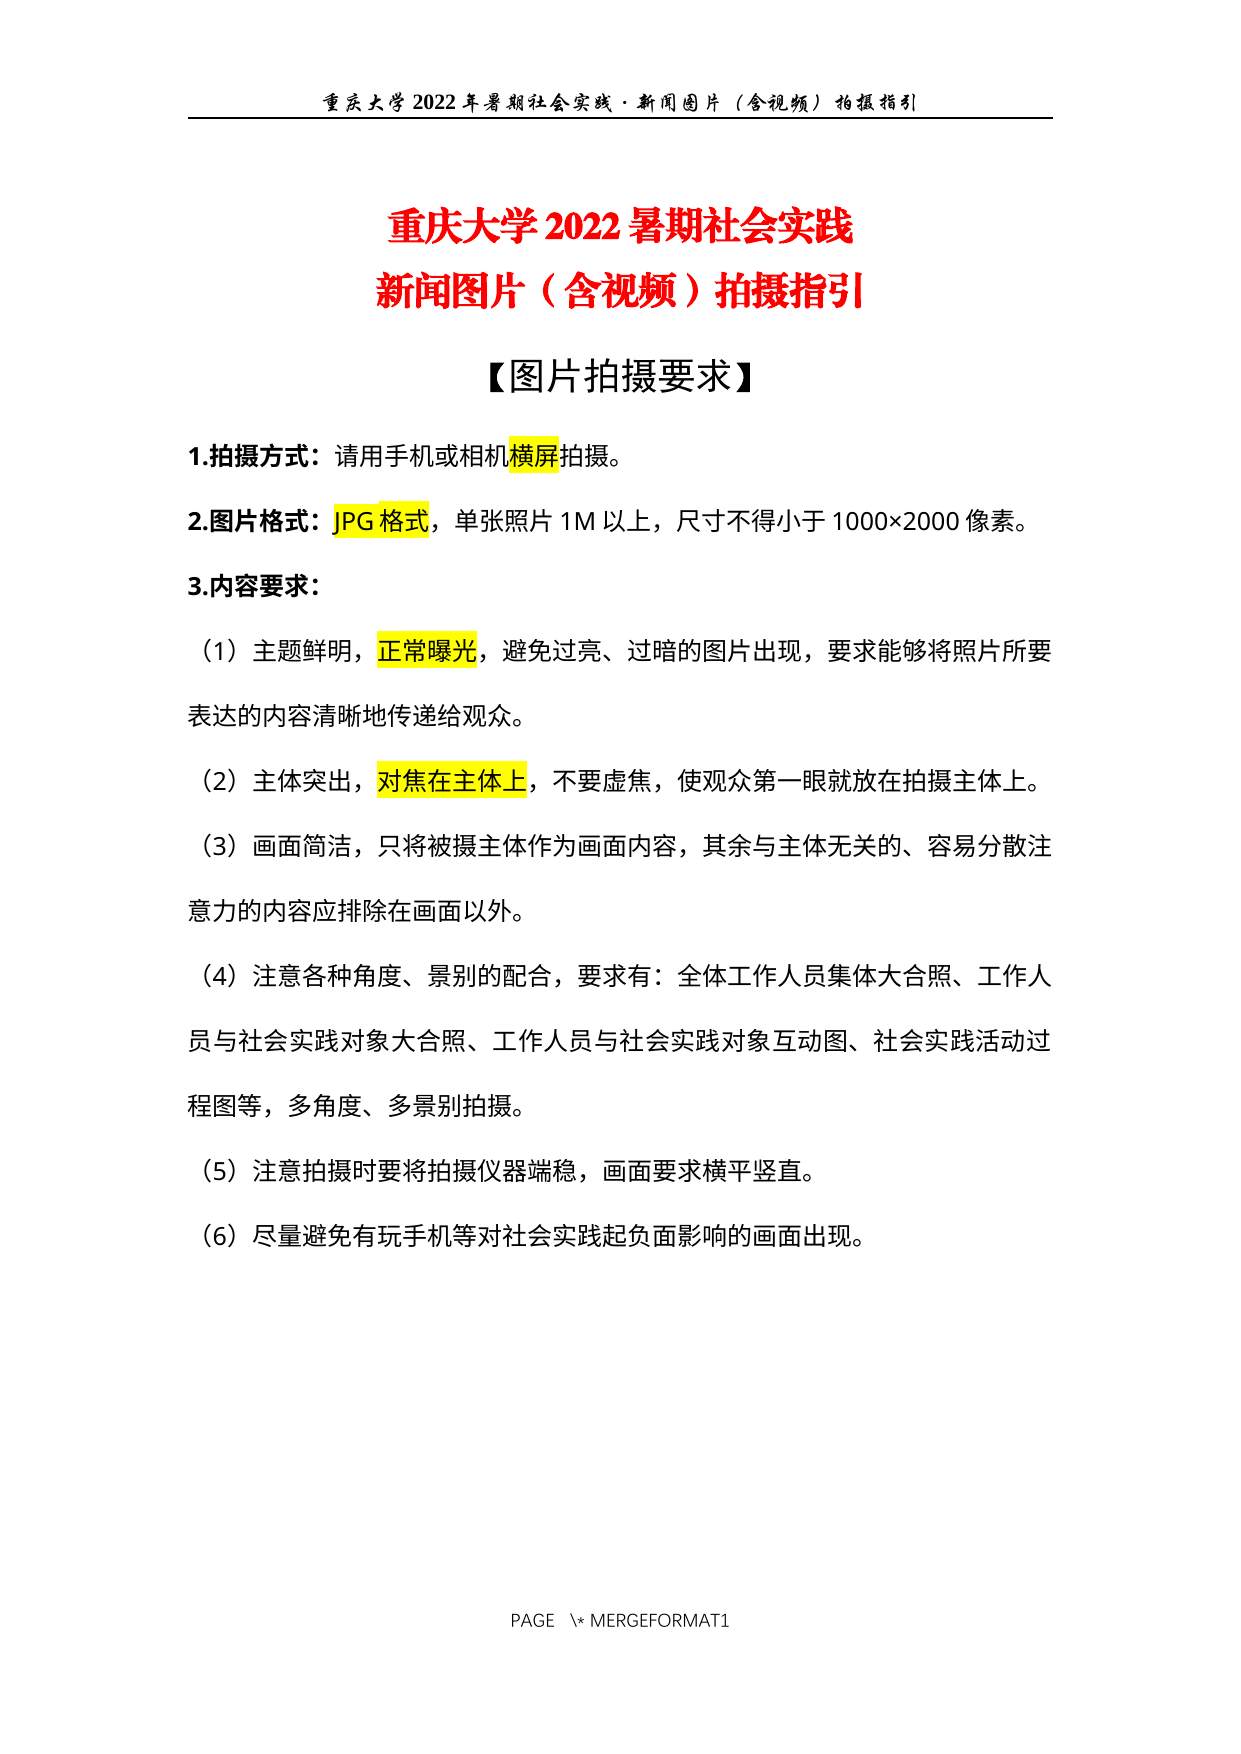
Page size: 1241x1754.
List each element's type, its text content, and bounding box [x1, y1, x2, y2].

text 2.图片格式：JPG格式，单张照片1M以上，尺寸不得小于1000×2000像素。 [187, 487, 1053, 552]
text 【图片拍摄要求】 [187, 341, 1053, 406]
text 新闻图片（含视频）拍摄指引 [187, 259, 1053, 324]
text （2）主体突出，对焦在主体上，不要虚焦，使观众第一眼就放在拍摄主体上。 [187, 747, 1053, 812]
text （4）注意各种角度、景别的配合，要求有：全体工作人员集体大合照、工作人员与社会实践对象大合照、工作人员与社会实践对象互动图、社会实践活动过程图等，多角度、多景别拍摄。 [187, 942, 1053, 1137]
text （1）主题鲜明，正常曝光，避免过亮、过暗的图片出现，要求能够将照片所要表达的内容清晰地传递给观众。 [187, 617, 1053, 747]
text 1.拍摄方式：请用手机或相机横屏拍摄。 [187, 422, 1053, 487]
text 3.内容要求： [187, 552, 1053, 617]
text （6）尽量避免有玩手机等对社会实践起负面影响的画面出现。 [187, 1202, 1053, 1267]
text 重庆大学2022暑期社会实践 [187, 194, 1053, 259]
text （5）注意拍摄时要将拍摄仪器端稳，画面要求横平竖直。 [187, 1137, 1053, 1202]
text （3）画面简洁，只将被摄主体作为画面内容，其余与主体无关的、容易分散注意力的内容应排除在画面以外。 [187, 812, 1053, 942]
